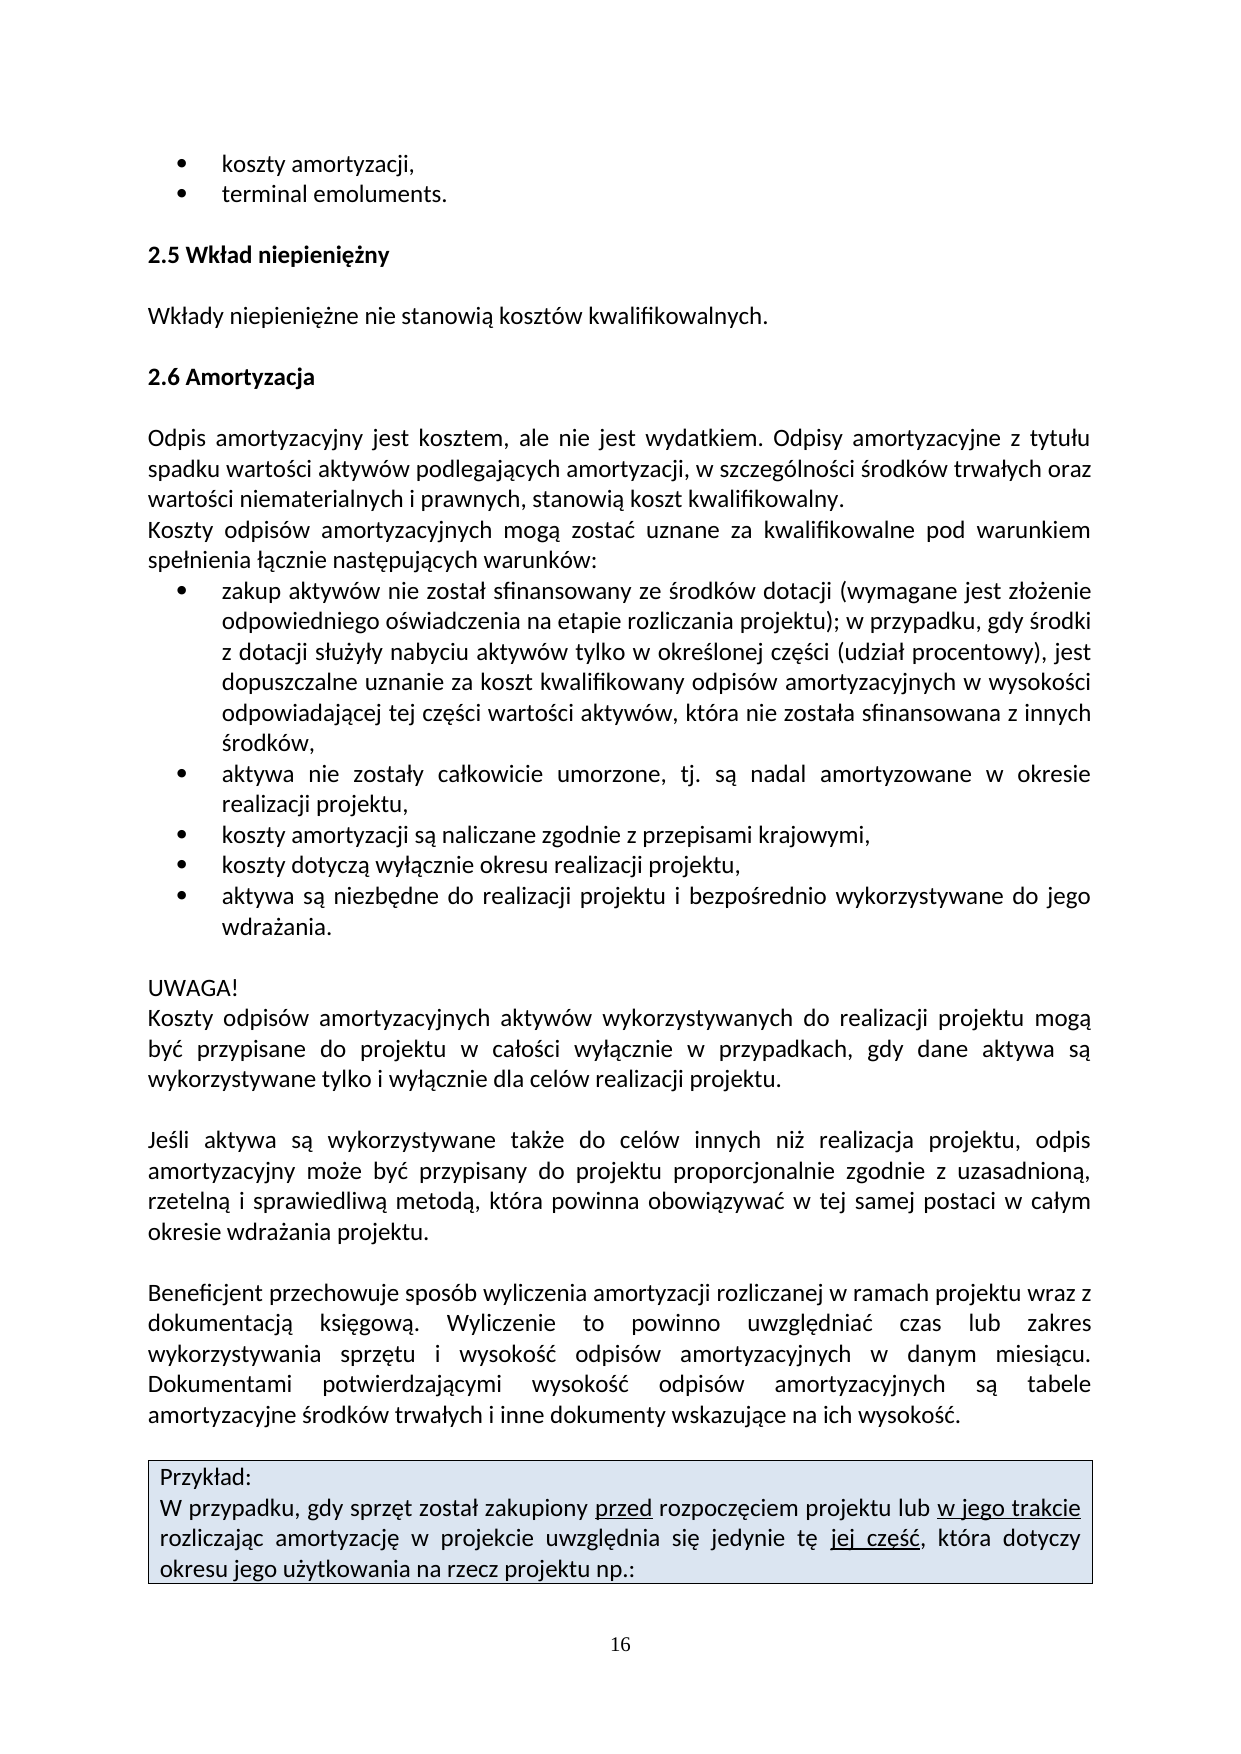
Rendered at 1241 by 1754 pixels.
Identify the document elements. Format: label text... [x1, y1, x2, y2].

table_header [149, 1461, 1092, 1583]
list aktywa są niezbędne do realizacji projektu i bezpośrednio wykorzystywane do jego wdrażania. [177, 880, 1092, 941]
list koszty amortyzacji są naliczane zgodnie z przepisami krajowymi, [177, 819, 1092, 850]
list terminal emoluments. [177, 178, 1092, 209]
text Wkłady niepieniężne nie stanowią kosztów kwalifikowalnych. [148, 300, 1092, 331]
list koszty dotyczą wyłącznie okresu realizacji projektu, [177, 850, 1092, 880]
text Jeśli aktywa są wykorzystywane także do celów innych niż realizacja projektu, odpis amortyzacyjny może być przypisany do projektu proporcjonalnie zgodnie z uzasadnioną, rzetelną i sprawiedliwą metodą, która powinna obowiązywać w tej samej postaci w całym okresie wdrażania projektu. [148, 1124, 1092, 1246]
text Koszty odpisów amortyzacyjnych mogą zostać uznane za kwalifikowalne pod warunkiem spełnienia łącznie następujących warunków: [148, 514, 1092, 575]
list zakup aktywów nie został sfinansowany ze środków dotacji (wymagane jest złożenie odpowiedniego oświadczenia na etapie rozliczania projektu); w przypadku, gdy środki z dotacji służyły nabyciu aktywów tylko w określonej części (udział procentowy), jest dopuszczalne uznanie za koszt kwalifikowany odpisów amortyzacyjnych w wysokości odpowiadającej tej części wartości aktywów, która nie została sfinansowana z innych środków, [177, 575, 1092, 758]
text Beneficjent przechowuje sposób wyliczenia amortyzacji rozliczanej w ramach projektu wraz z dokumentacją księgową. Wyliczenie to powinno uwzględniać czas lub zakres wykorzystywania sprzętu i wysokość odpisów amortyzacyjnych w danym miesiącu. Dokumentami potwierdzającymi wysokość odpisów amortyzacyjnych są tabele amortyzacyjne środków trwałych i inne dokumenty wskazujące na ich wysokość. [148, 1277, 1092, 1429]
subtitle 2.5 Wkład niepieniężny [148, 239, 1092, 270]
list koszty amortyzacji, [177, 148, 1092, 178]
list aktywa nie zostały całkowicie umorzone, tj. są nadal amortyzowane w okresie realizacji projektu, [177, 758, 1092, 819]
text Odpis amortyzacyjny jest kosztem, ale nie jest wydatkiem. Odpisy amortyzacyjne z tytułu spadku wartości aktywów podlegających amortyzacji, w szczególności środków trwałych oraz wartości niematerialnych i prawnych, stanowią koszt kwalifikowalny. [148, 422, 1092, 514]
subtitle 2.6 Amortyzacja [148, 361, 1092, 392]
text UWAGA! [148, 972, 1092, 1002]
text Koszty odpisów amortyzacyjnych aktywów wykorzystywanych do realizacji projektu mogą być przypisane do projektu w całości wyłącznie w przypadkach, gdy dane aktywa są wykorzystywane tylko i wyłącznie dla celów realizacji projektu. [148, 1002, 1092, 1094]
